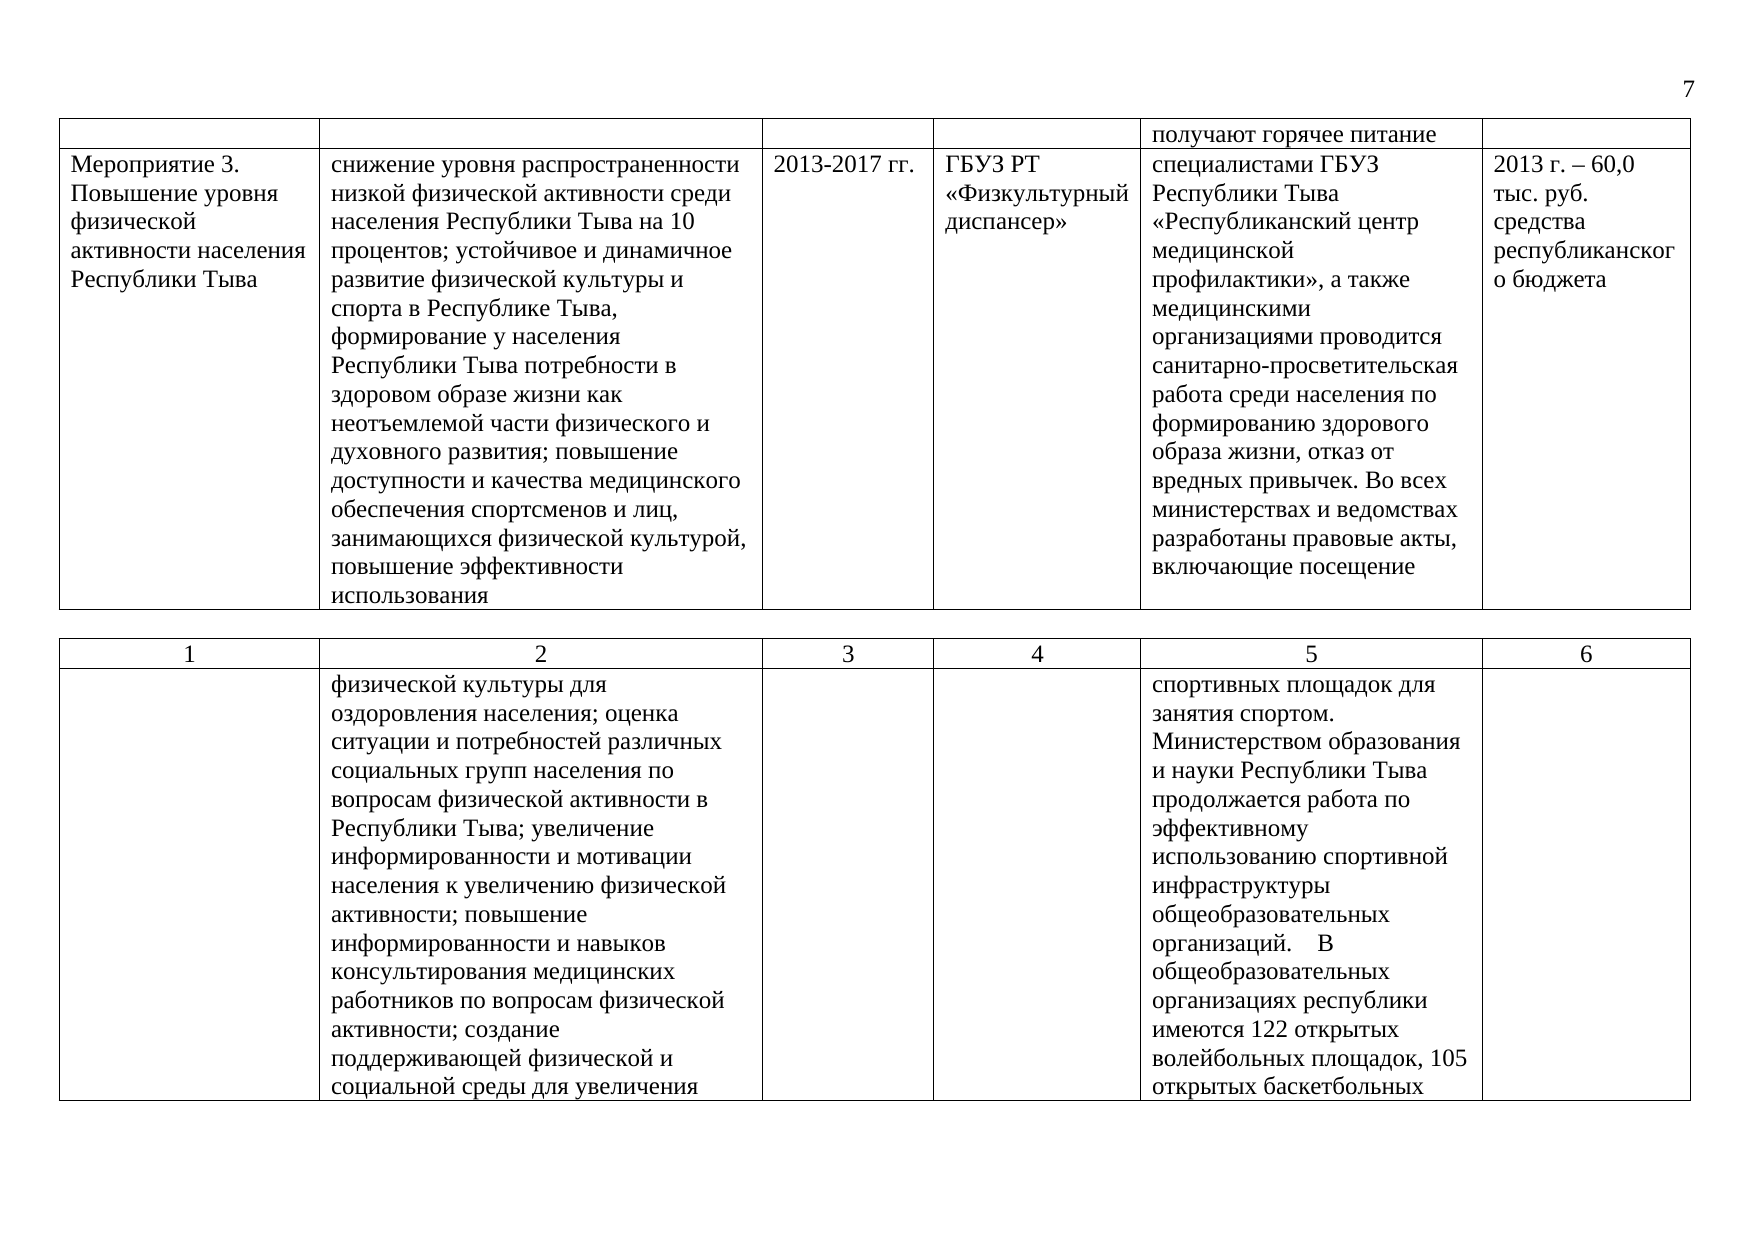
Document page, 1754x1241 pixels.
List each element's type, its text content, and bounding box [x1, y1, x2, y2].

table_cell 2013 г. – 60,0 тыс. руб. средства республиканского бюджета [1483, 149, 1690, 609]
table_cell ГБУЗ РТ «Физкультурный диспансер» [934, 149, 1140, 609]
table_cell специалистами ГБУЗ Республики Тыва «Республиканский центр медицинской профилактики», а также медицинскими организациями проводится санитарно-просветительская работа среди населения по формированию здорового образа жизни, отказ от вредных привычек. Во всех министерствах и ведомствах разработаны правовые акты, включающие посещение [1141, 149, 1482, 609]
table_cell [1483, 669, 1690, 1100]
table_header 3 [763, 639, 933, 668]
table_cell [763, 669, 933, 1100]
table_header 1 [60, 639, 319, 668]
table_header 2 [320, 639, 762, 668]
table_cell [763, 119, 933, 148]
table_cell [60, 119, 319, 148]
table_cell [320, 119, 762, 148]
table_header 6 [1483, 639, 1690, 668]
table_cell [1141, 119, 1482, 148]
table_cell [1483, 119, 1690, 148]
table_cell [1141, 669, 1482, 1100]
table_cell снижение уровня распространенности низкой физической активности среди населения Республики Тыва на 10 процентов; устойчивое и динамичное развитие физической культуры и спорта в Республике Тыва, формирование у населения Республики Тыва потребности в здоровом образе жизни как неотъемлемой части физического и духовного развития; повышение доступности и качества медицинского обеспечения спортсменов и лиц, занимающихся физической культурой, повышение эффективности использования [320, 149, 762, 609]
table_header 4 [934, 639, 1140, 668]
table_cell [934, 669, 1140, 1100]
table_cell [60, 669, 319, 1100]
table_cell Мероприятие 3. Повышение уровня физической активности населения Республики Тыва [60, 149, 319, 609]
table_cell [934, 119, 1140, 148]
table_header 5 [1141, 639, 1482, 668]
table_cell 2013-2017 гг. [763, 149, 933, 609]
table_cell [320, 669, 762, 1100]
